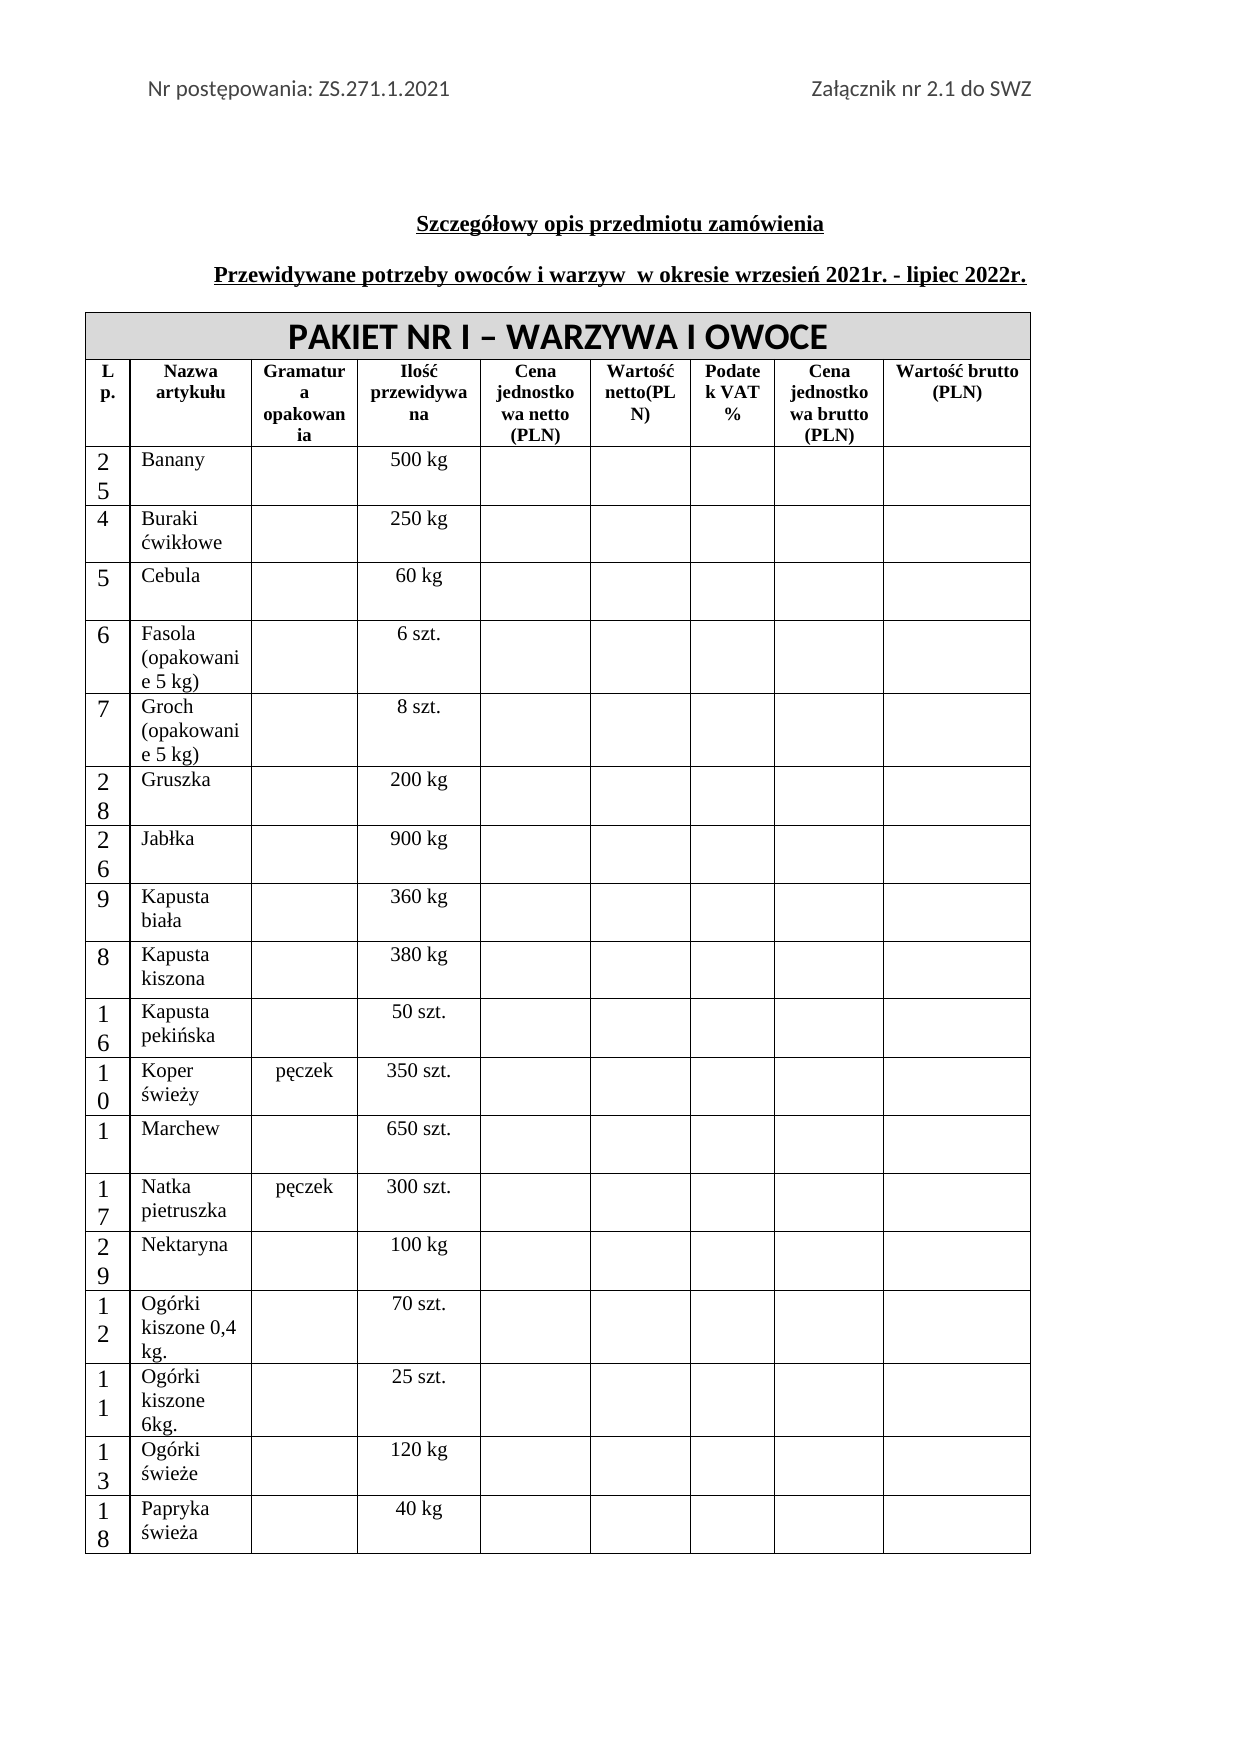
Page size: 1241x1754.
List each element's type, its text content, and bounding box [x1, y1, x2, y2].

table_cell [884, 999, 1030, 1057]
table_cell 100 kg [358, 1232, 480, 1290]
table_cell [481, 621, 590, 693]
table_cell 70 szt. [358, 1291, 480, 1363]
table_cell Buraki ćwikłowe [131, 506, 251, 562]
table_cell 18 [86, 1496, 129, 1553]
table_cell Ogórki świeże [131, 1437, 251, 1495]
table_cell [775, 767, 883, 824]
table_cell 200 kg [358, 767, 480, 824]
table_cell [884, 506, 1030, 562]
table_cell Podatek VAT % [691, 360, 774, 446]
table_cell [691, 563, 774, 619]
table_cell [775, 884, 883, 941]
table_cell [775, 1437, 883, 1495]
table_cell [591, 1174, 690, 1231]
table_cell 1 [86, 1116, 129, 1173]
table_cell [481, 563, 590, 619]
table_cell [481, 942, 590, 998]
table_cell [252, 694, 357, 766]
table_cell [775, 942, 883, 998]
table_cell [252, 506, 357, 562]
table_cell [481, 1364, 590, 1436]
table_cell [252, 826, 357, 883]
table_cell [591, 999, 690, 1057]
table_cell [691, 1364, 774, 1436]
text Szczegółowy opis przedmiotu zamówienia [148, 210, 1093, 236]
table_cell 650 szt. [358, 1116, 480, 1173]
table_cell [884, 563, 1030, 619]
table_cell 250 kg [358, 506, 480, 562]
table_cell 380 kg [358, 942, 480, 998]
table_cell 26 [86, 826, 129, 883]
table_cell Kapusta kiszona [131, 942, 251, 998]
table_cell [591, 1364, 690, 1436]
table_cell [884, 884, 1030, 941]
table_cell Groch (opakowanie 5 kg) [131, 694, 251, 766]
text Przewidywane potrzeby owoców i warzyw w okresie wrzesień 2021r. - lipiec 2022r. [148, 261, 1093, 287]
table_header PAKIET NR I – WARZYWA I OWOCE [86, 313, 1030, 359]
table_cell 4 [86, 506, 129, 562]
table_cell [591, 1232, 690, 1290]
table_cell [691, 1232, 774, 1290]
table_cell [691, 1496, 774, 1553]
table_cell [775, 1174, 883, 1231]
table_cell 5 [86, 563, 129, 619]
table_cell [691, 1058, 774, 1115]
table_cell [252, 563, 357, 619]
table_cell [481, 1232, 590, 1290]
table_cell Natka pietruszka [131, 1174, 251, 1231]
table_cell [775, 1058, 883, 1115]
table_cell 300 szt. [358, 1174, 480, 1231]
table_cell [884, 826, 1030, 883]
table_cell [252, 1437, 357, 1495]
table_cell [591, 1116, 690, 1173]
table_cell [252, 621, 357, 693]
table_cell [691, 694, 774, 766]
table_cell [884, 1291, 1030, 1363]
table_cell [481, 1437, 590, 1495]
table_cell [481, 447, 590, 504]
table_cell Nazwa artykułu [131, 360, 251, 446]
table_cell [252, 767, 357, 824]
table_cell 350 szt. [358, 1058, 480, 1115]
table_cell 28 [86, 767, 129, 824]
table_cell Fasola (opakowanie 5 kg) [131, 621, 251, 693]
table_cell 11 [86, 1364, 129, 1436]
table_cell 25 [86, 447, 129, 504]
table_cell [591, 1496, 690, 1553]
table_cell Jabłka [131, 826, 251, 883]
table_cell [775, 1496, 883, 1553]
table_cell [775, 447, 883, 504]
table_cell Wartość brutto (PLN) [884, 360, 1030, 446]
table_cell 25 szt. [358, 1364, 480, 1436]
table_cell 120 kg [358, 1437, 480, 1495]
table_cell [252, 1291, 357, 1363]
table_cell [775, 694, 883, 766]
table_cell 360 kg [358, 884, 480, 941]
table_cell [884, 447, 1030, 504]
table_cell [775, 1291, 883, 1363]
table_cell 10 [86, 1058, 129, 1115]
table_cell 17 [86, 1174, 129, 1231]
table_cell [691, 621, 774, 693]
table_cell 12 [86, 1291, 129, 1363]
table_cell Ilość przewidywana [358, 360, 480, 446]
table_cell [591, 447, 690, 504]
table_cell [884, 694, 1030, 766]
table_cell [591, 621, 690, 693]
table_cell [252, 1364, 357, 1436]
table_cell [691, 1174, 774, 1231]
table_cell Papryka świeża [131, 1496, 251, 1553]
table_cell [775, 826, 883, 883]
table_cell [591, 826, 690, 883]
table_cell [691, 1116, 774, 1173]
table_cell Nektaryna [131, 1232, 251, 1290]
table_cell [481, 1174, 590, 1231]
table_cell [252, 1116, 357, 1173]
table_cell pęczek [252, 1174, 357, 1231]
table_cell [481, 884, 590, 941]
table_cell 900 kg [358, 826, 480, 883]
table_cell [481, 826, 590, 883]
table_cell [884, 1437, 1030, 1495]
table_cell Kapusta biała [131, 884, 251, 941]
table_cell [591, 767, 690, 824]
table_cell [691, 999, 774, 1057]
table_cell [691, 506, 774, 562]
table_cell 6 szt. [358, 621, 480, 693]
table_cell [884, 1232, 1030, 1290]
table_cell [884, 1058, 1030, 1115]
table_cell 8 [86, 942, 129, 998]
table_cell [775, 563, 883, 619]
table_cell pęczek [252, 1058, 357, 1115]
table_cell Cebula [131, 563, 251, 619]
table_cell [884, 767, 1030, 824]
table_cell [691, 884, 774, 941]
table_cell [884, 1174, 1030, 1231]
table_cell 500 kg [358, 447, 480, 504]
table_cell [591, 1058, 690, 1115]
table_cell [252, 1496, 357, 1553]
table_cell [884, 1116, 1030, 1173]
table_cell Gramatura opakowania [252, 360, 357, 446]
table_cell [591, 942, 690, 998]
table_cell [481, 767, 590, 824]
table_cell Cena jednostkowa brutto (PLN) [775, 360, 883, 446]
table_cell [481, 999, 590, 1057]
table_cell [481, 506, 590, 562]
table_cell [775, 1116, 883, 1173]
table_cell Cena jednostkowa netto (PLN) [481, 360, 590, 446]
table_cell Kapusta pekińska [131, 999, 251, 1057]
table_cell [481, 1058, 590, 1115]
table_cell Koper świeży [131, 1058, 251, 1115]
table_cell [884, 1496, 1030, 1553]
table_cell [252, 447, 357, 504]
table_cell 29 [86, 1232, 129, 1290]
table_cell [691, 1291, 774, 1363]
table_cell [481, 1291, 590, 1363]
table_cell 16 [86, 999, 129, 1057]
table_cell [252, 999, 357, 1057]
table_cell 50 szt. [358, 999, 480, 1057]
table_cell 8 szt. [358, 694, 480, 766]
table_cell 13 [86, 1437, 129, 1495]
table_cell [884, 621, 1030, 693]
table_cell [591, 884, 690, 941]
table_cell [691, 942, 774, 998]
table_cell 60 kg [358, 563, 480, 619]
table_cell [884, 942, 1030, 998]
table_cell Gruszka [131, 767, 251, 824]
table_cell [775, 1232, 883, 1290]
table_cell 9 [86, 884, 129, 941]
table_cell [591, 563, 690, 619]
table_cell [591, 1437, 690, 1495]
table_cell [591, 1291, 690, 1363]
table_cell [591, 506, 690, 562]
table_cell [481, 1116, 590, 1173]
table_cell [775, 1364, 883, 1436]
table_cell Wartość netto(PLN) [591, 360, 690, 446]
table_cell [775, 999, 883, 1057]
table_cell [481, 1496, 590, 1553]
table_cell Lp. [86, 360, 129, 446]
table_cell 7 [86, 694, 129, 766]
table_cell [691, 767, 774, 824]
table_cell [252, 884, 357, 941]
table_cell [252, 1232, 357, 1290]
table_cell [481, 694, 590, 766]
table_cell [775, 621, 883, 693]
table_cell [884, 1364, 1030, 1436]
table_cell [691, 1437, 774, 1495]
table_cell [691, 826, 774, 883]
table_cell Banany [131, 447, 251, 504]
table_cell [252, 942, 357, 998]
table_cell [775, 506, 883, 562]
table_cell [591, 694, 690, 766]
table_cell [691, 447, 774, 504]
table_cell Ogórki kiszone 0,4 kg. [131, 1291, 251, 1363]
table_cell 6 [86, 621, 129, 693]
table_cell 40 kg [358, 1496, 480, 1553]
table_cell Marchew [131, 1116, 251, 1173]
table_cell Ogórki kiszone 6kg. [131, 1364, 251, 1436]
